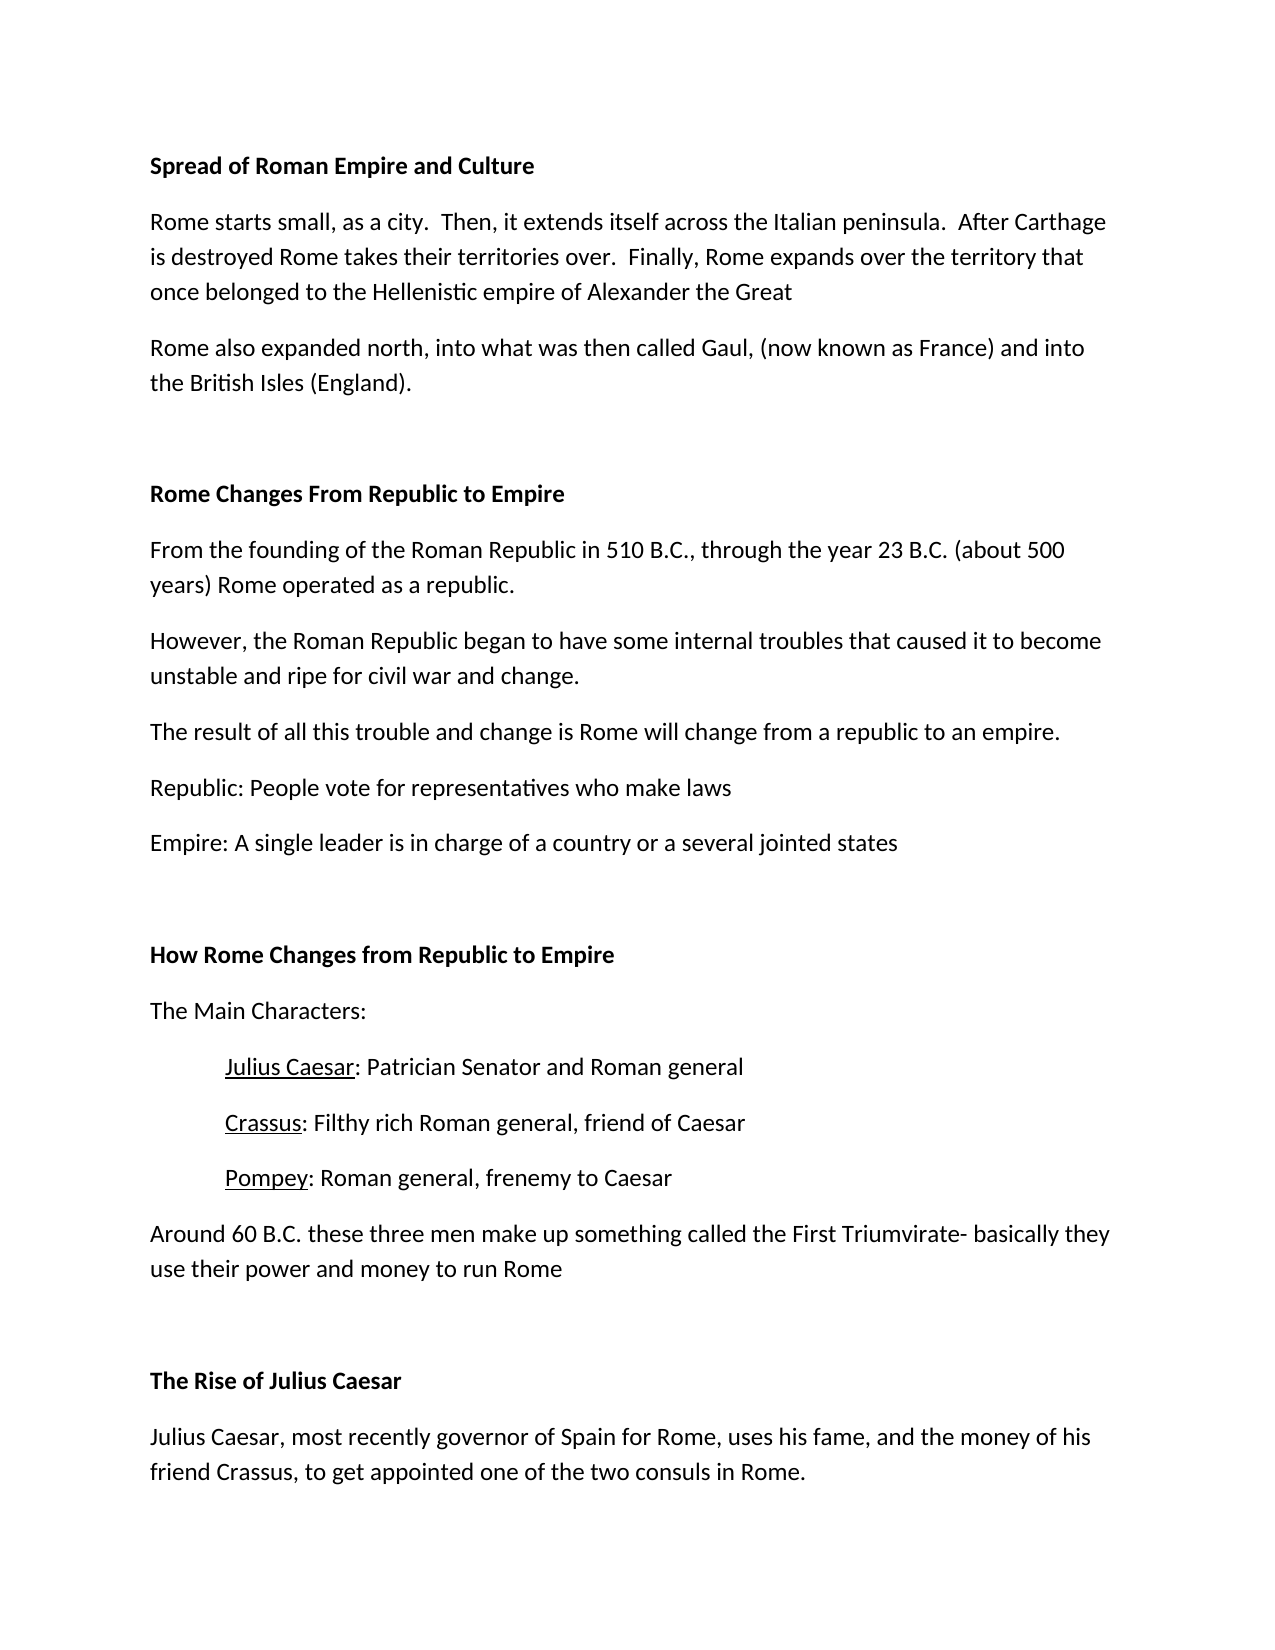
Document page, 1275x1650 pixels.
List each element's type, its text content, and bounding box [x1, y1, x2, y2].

text Crassus: Filthy rich Roman general, friend of Caesar [150, 1107, 1125, 1137]
text Spread of Roman Empire and Culture [150, 150, 1125, 181]
text Rome starts small, as a city. Then, it extends itself across the Italian peninsula. After Carthage is destroyed Rome takes their territories over. Finally, Rome expands over the territory that once belonged to the Hellenistic empire of Alexander the Great [150, 206, 1125, 306]
text Empire: A single leader is in charge of a country or a several jointed states [150, 827, 1125, 858]
text The Rise of Julius Caesar [150, 1365, 1125, 1396]
text However, the Roman Republic began to have some internal troubles that caused it to become unstable and ripe for civil war and change. [150, 625, 1125, 691]
text Rome also expanded north, into what was then called Gaul, (now known as France) and into the British Isles (England). [150, 332, 1125, 397]
text How Rome Changes from Republic to Empire [150, 939, 1125, 970]
text Rome Changes From Republic to Empire [150, 478, 1125, 509]
text From the founding of the Roman Republic in 510 B.C., through the year 23 B.C. (about 500 years) Rome operated as a republic. [150, 534, 1125, 600]
text Republic: People vote for representatives who make laws [150, 772, 1125, 802]
text The Main Characters: [150, 995, 1125, 1026]
text Julius Caesar, most recently governor of Spain for Rome, uses his fame, and the money of his friend Crassus, to get appointed one of the two consuls in Rome. [150, 1421, 1125, 1486]
text Pompey: Roman general, frenemy to Caesar [150, 1162, 1125, 1193]
text The result of all this trouble and change is Rome will change from a republic to an empire. [150, 716, 1125, 746]
text Around 60 B.C. these three men make up something called the First Triumvirate- basically they use their power and money to run Rome [150, 1218, 1125, 1284]
text Julius Caesar: Patrician Senator and Roman general [150, 1051, 1125, 1081]
